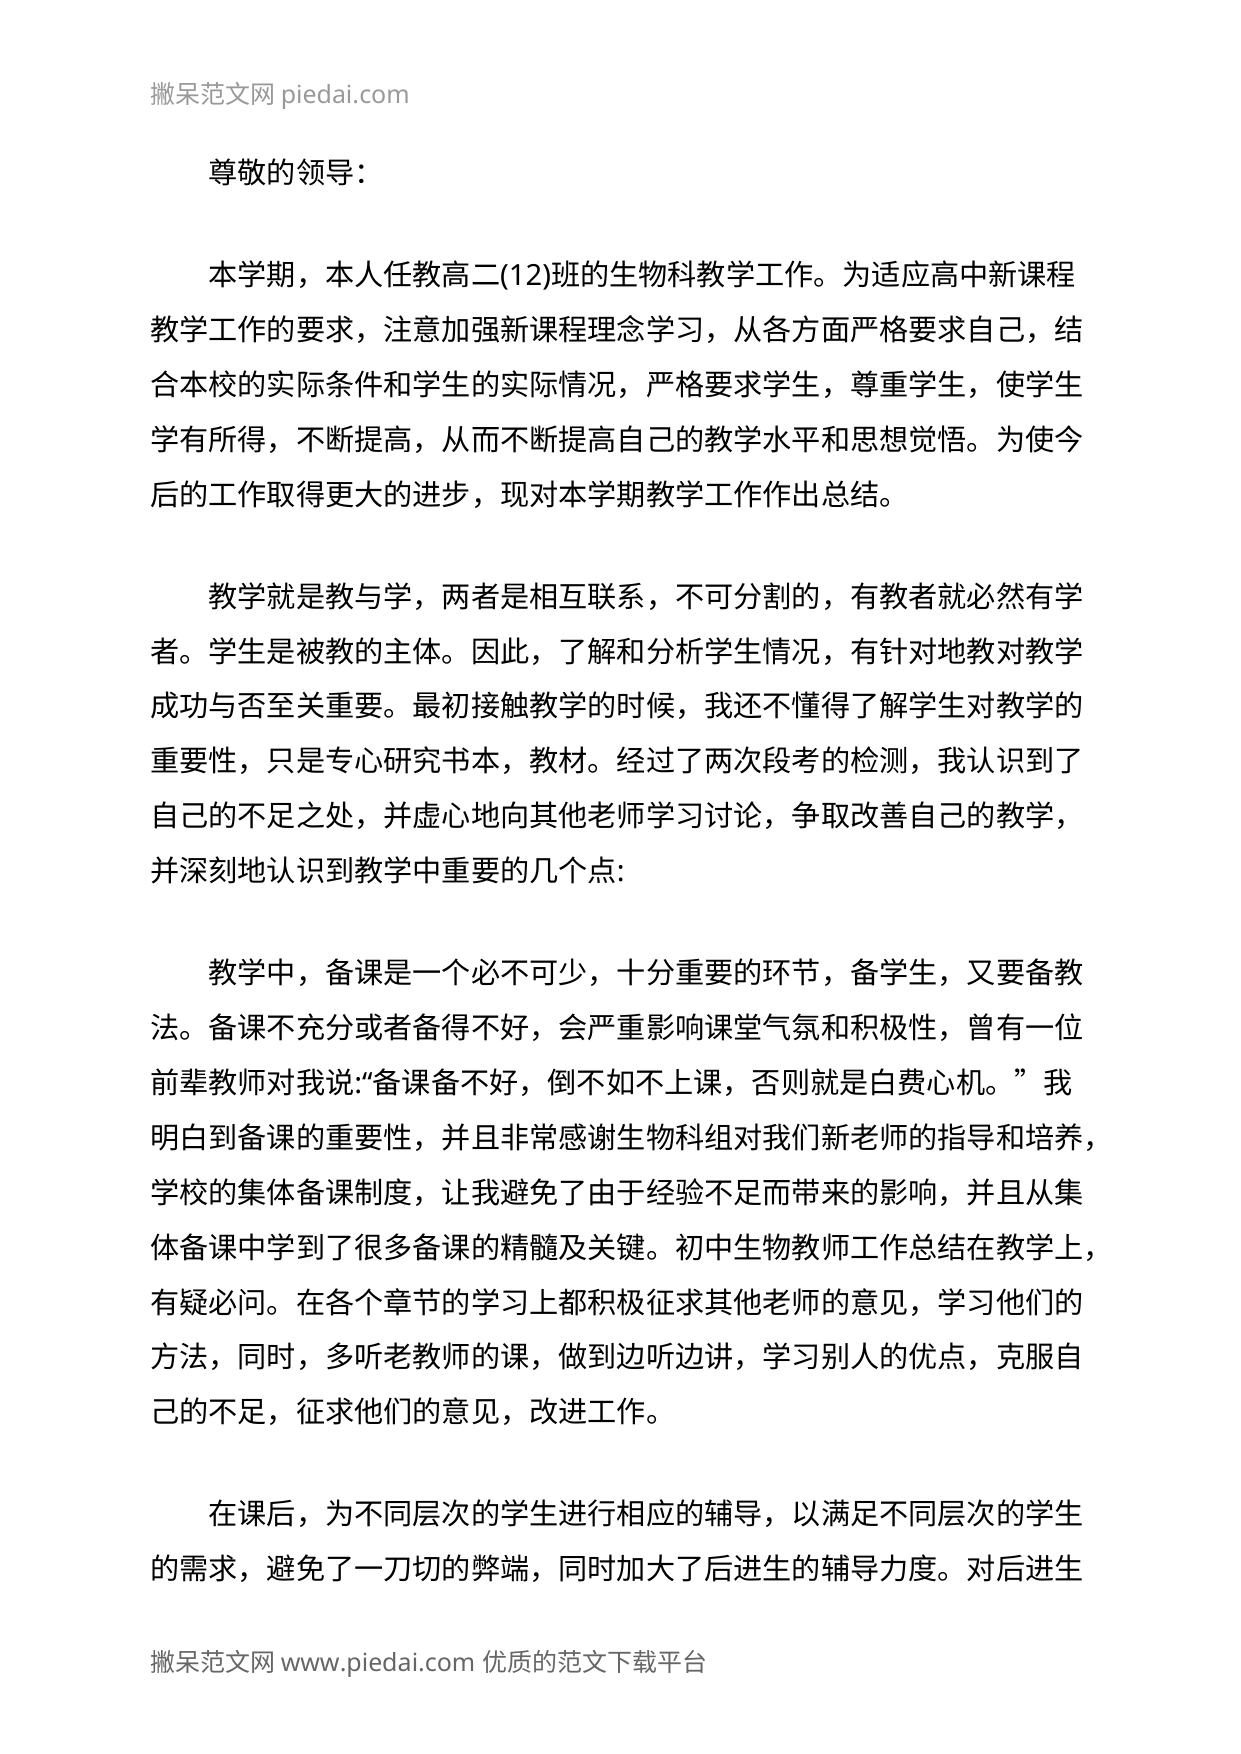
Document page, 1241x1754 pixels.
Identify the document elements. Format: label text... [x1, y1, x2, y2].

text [150, 1491, 1090, 1588]
text 尊敬的领导： [150, 150, 1090, 192]
text 教学中，备课是一个必不可少，十分重要的环节，备学生，又要备教法。备课不充分或者备得不好，会严重影响课堂气氛和积极性，曾有一位前辈教师对我说:“备课备不好，倒不如不上课，否则就是白费心机。”我明白到备课的重要性，并且非常感谢生物科组对我们新老师的指导和培养，学校的集体备课制度，让我避免了由于经验不足而带来的影响，并且从集体备课中学到了很多备课的精髓及关键。初中生物教师工作总结在教学上，有疑必问。在各个章节的学习上都积极征求其他老师的意见，学习他们的方法，同时，多听老教师的课，做到边听边讲，学习别人的优点，克服自己的不足，征求他们的意见，改进工作。 [150, 950, 1090, 1431]
text 教学就是教与学，两者是相互联系，不可分割的，有教者就必然有学者。学生是被教的主体。因此，了解和分析学生情况，有针对地教对教学成功与否至关重要。最初接触教学的时候，我还不懂得了解学生对教学的重要性，只是专心研究书本，教材。经过了两次段考的检测，我认识到了自己的不足之处，并虚心地向其他老师学习讨论，争取改善自己的教学，并深刻地认识到教学中重要的几个点: [150, 573, 1090, 890]
text 本学期，本人任教高二(12)班的生物科教学工作。为适应高中新课程教学工作的要求，注意加强新课程理念学习，从各方面严格要求自己，结合本校的实际条件和学生的实际情况，严格要求学生，尊重学生，使学生学有所得，不断提高，从而不断提高自己的教学水平和思想觉悟。为使今后的工作取得更大的进步，现对本学期教学工作作出总结。 [150, 252, 1090, 514]
